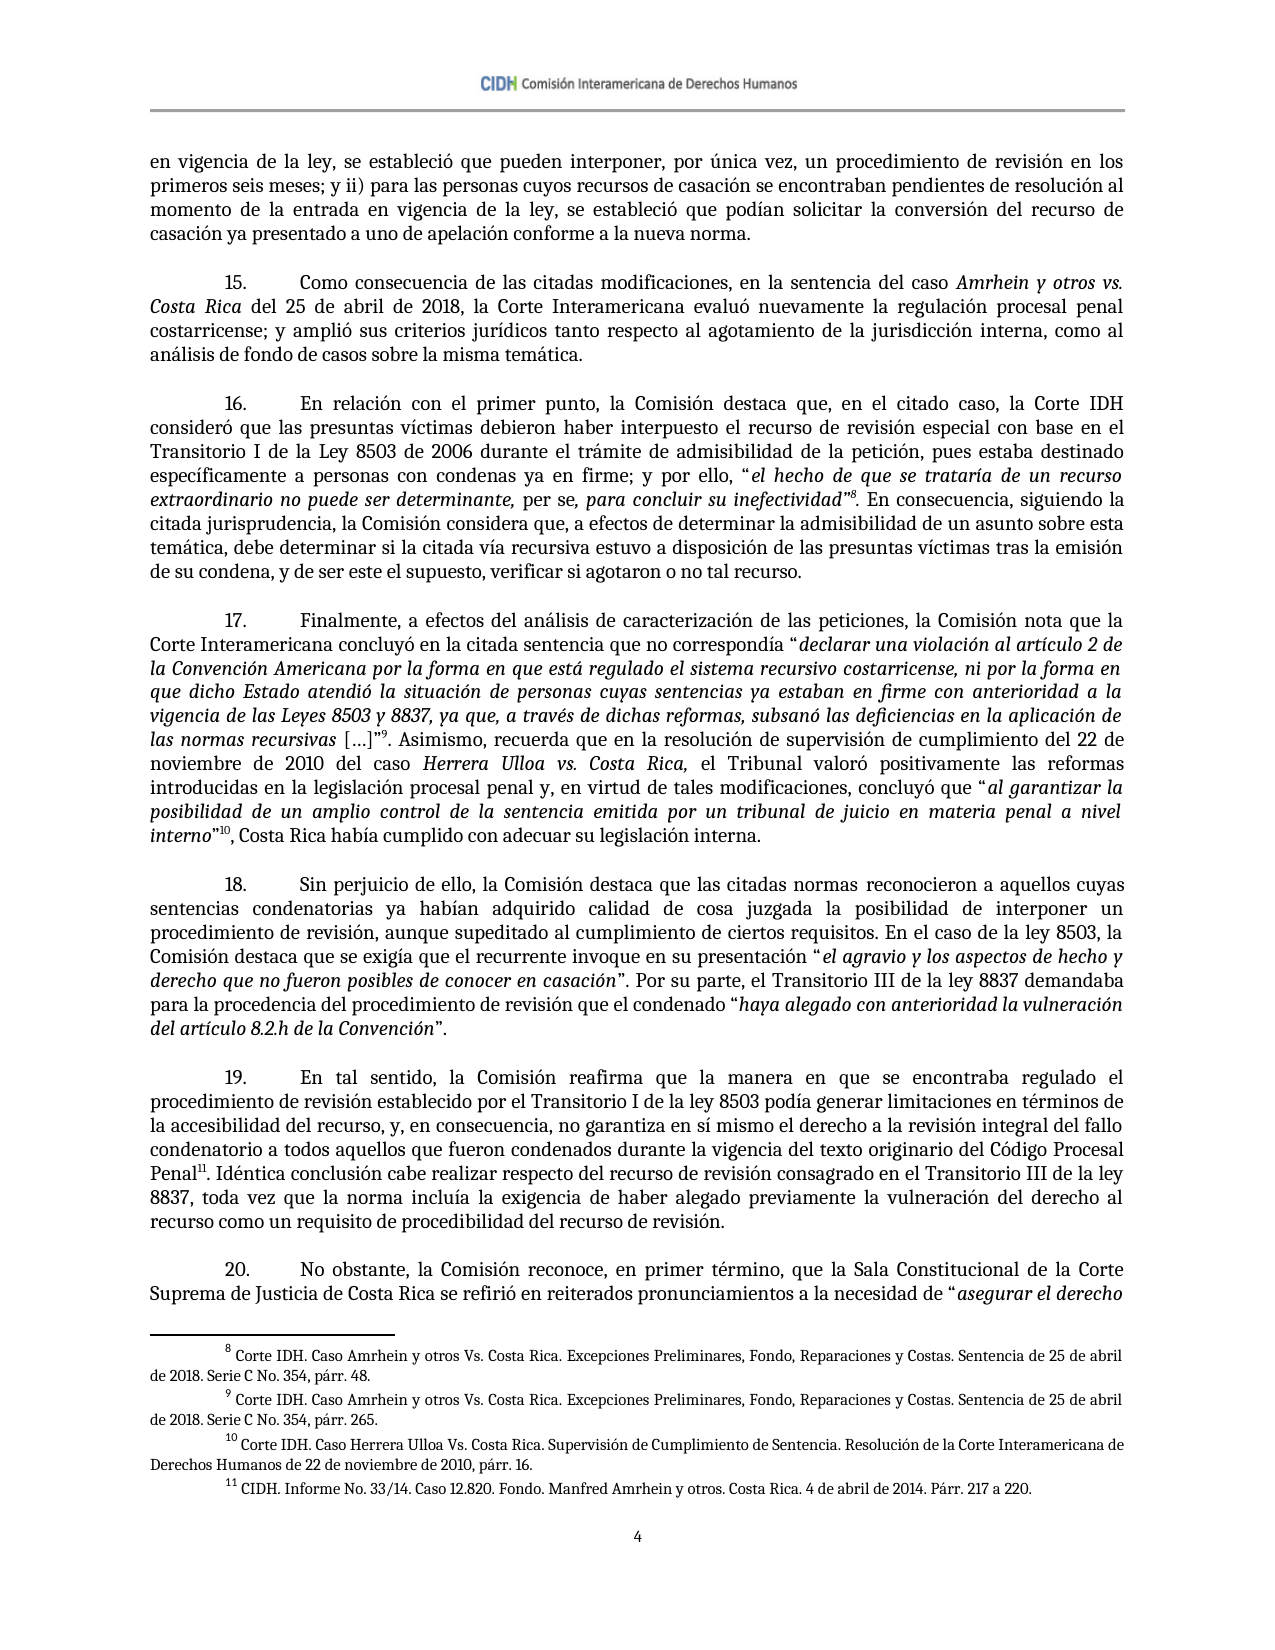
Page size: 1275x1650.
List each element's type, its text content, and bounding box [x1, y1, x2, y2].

list En tal sentido, la Comisión reafirma que la manera en que se encontraba regulado el procedimiento de revisión establecido por el Transitorio I de la ley 8503 podía generar limitaciones en términos de la accesibilidad del recurso, y, en consecuencia, no garantiza en sí mismo el derecho a la revisión integral del fallo condenatorio a todos aquellos que fueron condenados durante la vigencia del texto originario del Código Procesal Penal. Idéntica conclusión cabe realizar respecto del recurso de revisión consagrado en el Transitorio III de la ley 8837, toda vez que la norma incluía la exigencia de haber alegado previamente la vulneración del derecho al recurso como un requisito de procedibilidad del recurso de revisión. [150, 1066, 1125, 1233]
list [150, 1257, 1125, 1305]
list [150, 150, 1125, 246]
list Finalmente, a efectos del análisis de caracterización de las peticiones, la Comisión nota que la Corte Interamericana concluyó en la citada sentencia que no correspondía “declarar una violación al artículo 2 de la Convención Americana por la forma en que está regulado el sistema recursivo costarricense, ni por la forma en que dicho Estado atendió la situación de personas cuyas sentencias ya estaban en firme con anterioridad a la vigencia de las Leyes 8503 y 8837, ya que, a través de dichas reformas, subsanó las deficiencias en la aplicación de las normas recursivas […]”. Asimismo, recuerda que en la resolución de supervisión de cumplimiento del 22 de noviembre de 2010 del caso Herrera Ulloa vs. Costa Rica, el Tribunal valoró positivamente las reformas introducidas en la legislación procesal penal y, en virtud de tales modificaciones, concluyó que “al garantizar la posibilidad de un amplio control de la sentencia emitida por un tribunal de juicio en materia penal a nivel interno”, Costa Rica había cumplido con adecuar su legislación interna. [150, 608, 1125, 848]
picture [475, 75, 800, 93]
list Sin perjuicio de ello, la Comisión destaca que las citadas normas reconocieron a aquellos cuyas sentencias condenatorias ya habían adquirido calidad de cosa juzgada la posibilidad de interponer un procedimiento de revisión, aunque supeditado al cumplimiento de ciertos requisitos. En el caso de la ley 8503, la Comisión destaca que se exigía que el recurrente invoque en su presentación “el agravio y los aspectos de hecho y derecho que no fueron posibles de conocer en casación”. Por su parte, el Transitorio III de la ley 8837 demandaba para la procedencia del procedimiento de revisión que el condenado “haya alegado con anterioridad la vulneración del artículo 8.2.h de la Convención”. [150, 873, 1125, 1041]
list En relación con el primer punto, la Comisión destaca que, en el citado caso, la Corte IDH consideró que las presuntas víctimas debieron haber interpuesto el recurso de revisión especial con base en el Transitorio I de la Ley 8503 de 2006 durante el trámite de admisibilidad de la petición, pues estaba destinado específicamente a personas con condenas ya en firme; y por ello, “el hecho de que se trataría de un recurso extraordinario no puede ser determinante, per se, para concluir su inefectividad”. En consecuencia, siguiendo la citada jurisprudencia, la Comisión considera que, a efectos de determinar la admisibilidad de un asunto sobre esta temática, debe determinar si la citada vía recursiva estuvo a disposición de las presuntas víctimas tras la emisión de su condena, y de ser este el supuesto, verificar si agotaron o no tal recurso. [150, 392, 1125, 583]
list Como consecuencia de las citadas modificaciones, en la sentencia del caso Amrhein y otros vs. Costa Rica del 25 de abril de 2018, la Corte Interamericana evaluó nuevamente la regulación procesal penal costarricense; y amplió sus criterios jurídicos tanto respecto al agotamiento de la jurisdicción interna, como al análisis de fondo de casos sobre la misma temática. [150, 271, 1125, 367]
